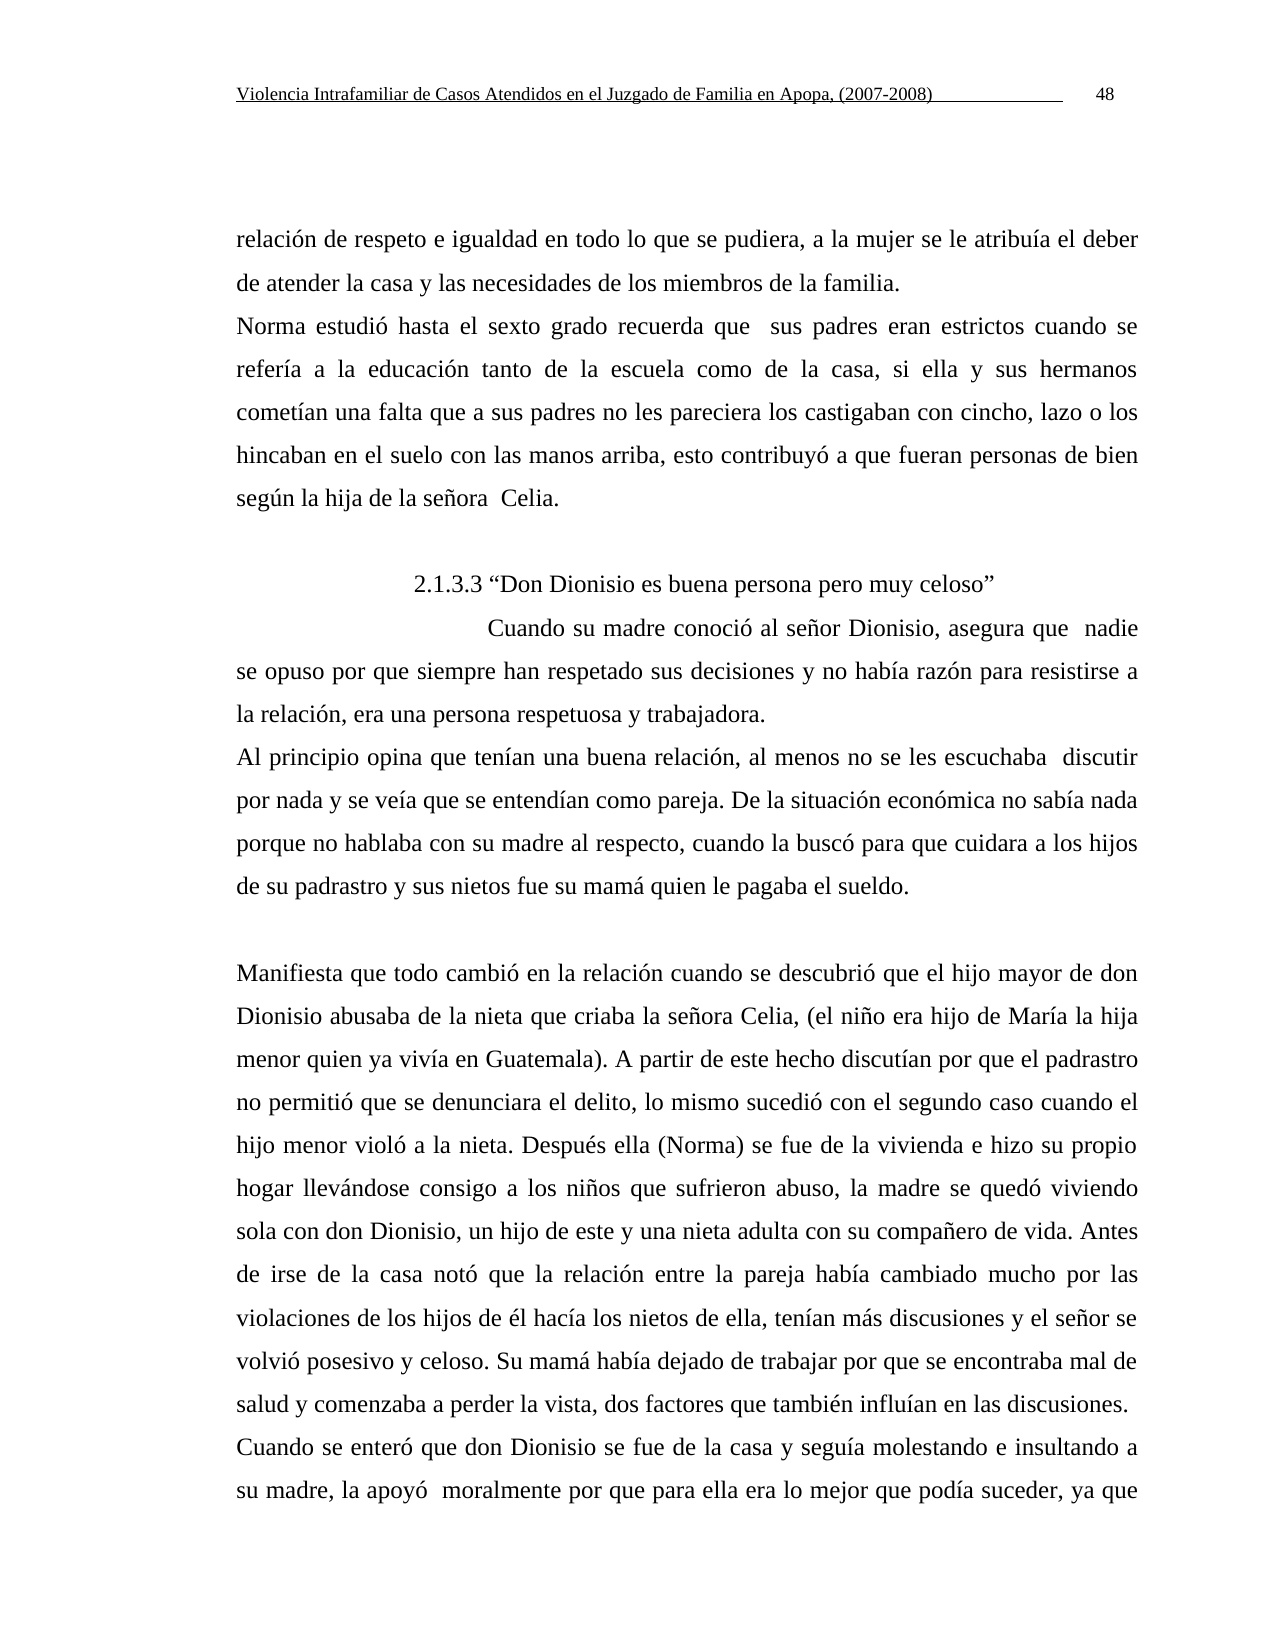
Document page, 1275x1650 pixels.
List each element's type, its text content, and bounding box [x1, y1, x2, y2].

text Cuando su madre conoció al señor Dionisio, asegura que nadie se opuso por que siempre han respetado sus decisiones y no había razón para resistirse a la relación, era una persona respetuosa y trabajadora. [236, 613, 1139, 728]
text Al principio opina que tenían una buena relación, al menos no se les escuchaba discutir por nada y se veía que se entendían como pareja. De la situación económica no sabía nada porque no hablaba con su madre al respecto, cuando la buscó para que cuidara a los hijos de su padrastro y sus nietos fue su mamá quien le pagaba el sueldo. [236, 742, 1139, 900]
list “Don Dionisio es buena persona pero muy celoso” [413, 569, 1139, 598]
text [236, 1432, 1139, 1504]
text Norma estudió hasta el sexto grado recuerda que sus padres eran estrictos cuando se refería a la educación tanto de la escuela como de la casa, si ella y sus hermanos cometían una falta que a sus padres no les pareciera los castigaban con cincho, lazo o los hincaban en el suelo con las manos arriba, esto contribuyó a que fueran personas de bien según la hija de la señora Celia. [236, 311, 1139, 512]
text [236, 224, 1139, 296]
text Manifiesta que todo cambió en la relación cuando se descubrió que el hijo mayor de don Dionisio abusaba de la nieta que criaba la señora Celia, (el niño era hijo de María la hija menor quien ya vivía en Guatemala). A partir de este hecho discutían por que el padrastro no permitió que se denunciara el delito, lo mismo sucedió con el segundo caso cuando el hijo menor violó a la nieta. Después ella (Norma) se fue de la vivienda e hizo su propio hogar llevándose consigo a los niños que sufrieron abuso, la madre se quedó viviendo sola con don Dionisio, un hijo de este y una nieta adulta con su compañero de vida. Antes de irse de la casa notó que la relación entre la pareja había cambiado mucho por las violaciones de los hijos de él hacía los nietos de ella, tenían más discusiones y el señor se volvió posesivo y celoso. Su mamá había dejado de trabajar por que se encontraba mal de salud y comenzaba a perder la vista, dos factores que también influían en las discusiones. [236, 958, 1139, 1418]
